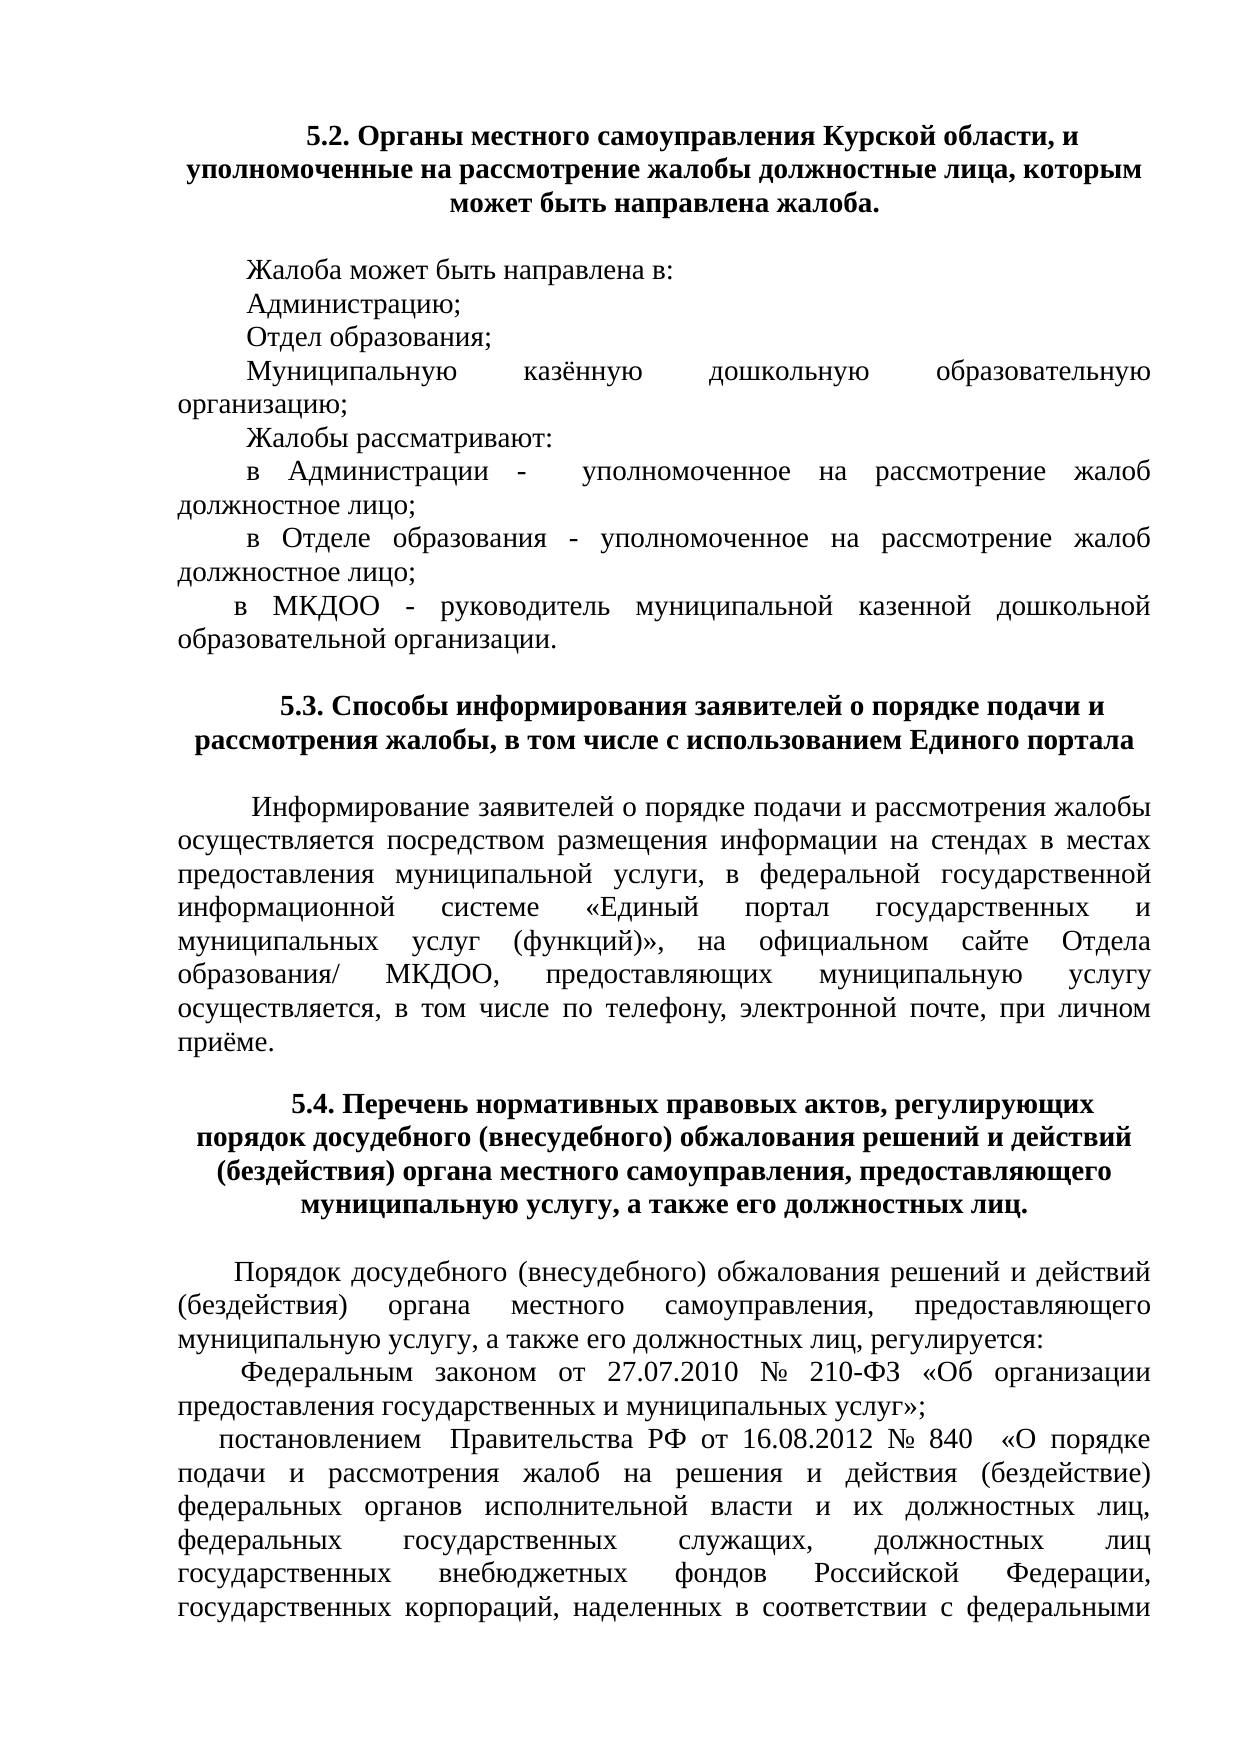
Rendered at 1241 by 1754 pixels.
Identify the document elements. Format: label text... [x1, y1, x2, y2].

text Отдел образования; [177, 319, 1152, 353]
text 5.3. Способы информирования заявителей о порядке подачи и рассмотрения жалобы, в том числе с использованием Единого портала [177, 688, 1152, 755]
text Информирование заявителей о порядке подачи и рассмотрения жалобы осуществляется посредством размещения информации на стендах в местах предоставления муниципальной услуги, в федеральной государственной информационной системе «Единый портал государственных и муниципальных услуг (функций)», на официальном сайте Отдела образования/ МКДОО, предоставляющих муниципальную услугу осуществляется, в том числе по телефону, электронной почте, при личном приёме. [177, 789, 1152, 1057]
text Жалобы рассматривают: [177, 420, 1152, 453]
text Жалоба может быть направлена в: [177, 252, 1152, 286]
text Администрацию; [177, 286, 1152, 319]
text в Администрации - уполномоченное на рассмотрение жалоб должностное лицо; [177, 453, 1152, 521]
text в МКДОО - руководитель муниципальной казенной дошкольной образовательной организации. [177, 588, 1152, 655]
text Порядок досудебного (внесудебного) обжалования решений и действий (бездействия) органа местного самоуправления, предоставляющего муниципальную услугу, а также его должностных лиц, регулируется: [177, 1254, 1152, 1354]
text Федеральным законом от 27.07.2010 № 210-ФЗ «Об организации предоставления государственных и муниципальных услуг»; [177, 1354, 1152, 1421]
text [177, 1421, 1152, 1623]
text 5.4. Перечень нормативных правовых актов, регулирующих порядок досудебного (внесудебного) обжалования решений и действий (бездействия) органа местного самоуправления, предоставляющего муниципальную услугу, а также его должностных лиц. [177, 1086, 1152, 1220]
text в Отделе образования - уполномоченное на рассмотрение жалоб должностное лицо; [177, 521, 1152, 588]
text Муниципальную казённую дошкольную образовательную организацию; [177, 353, 1152, 420]
text 5.2. Органы местного самоуправления Курской области, и уполномоченные на рассмотрение жалобы должностные лица, которым может быть направлена жалоба. [177, 118, 1152, 219]
